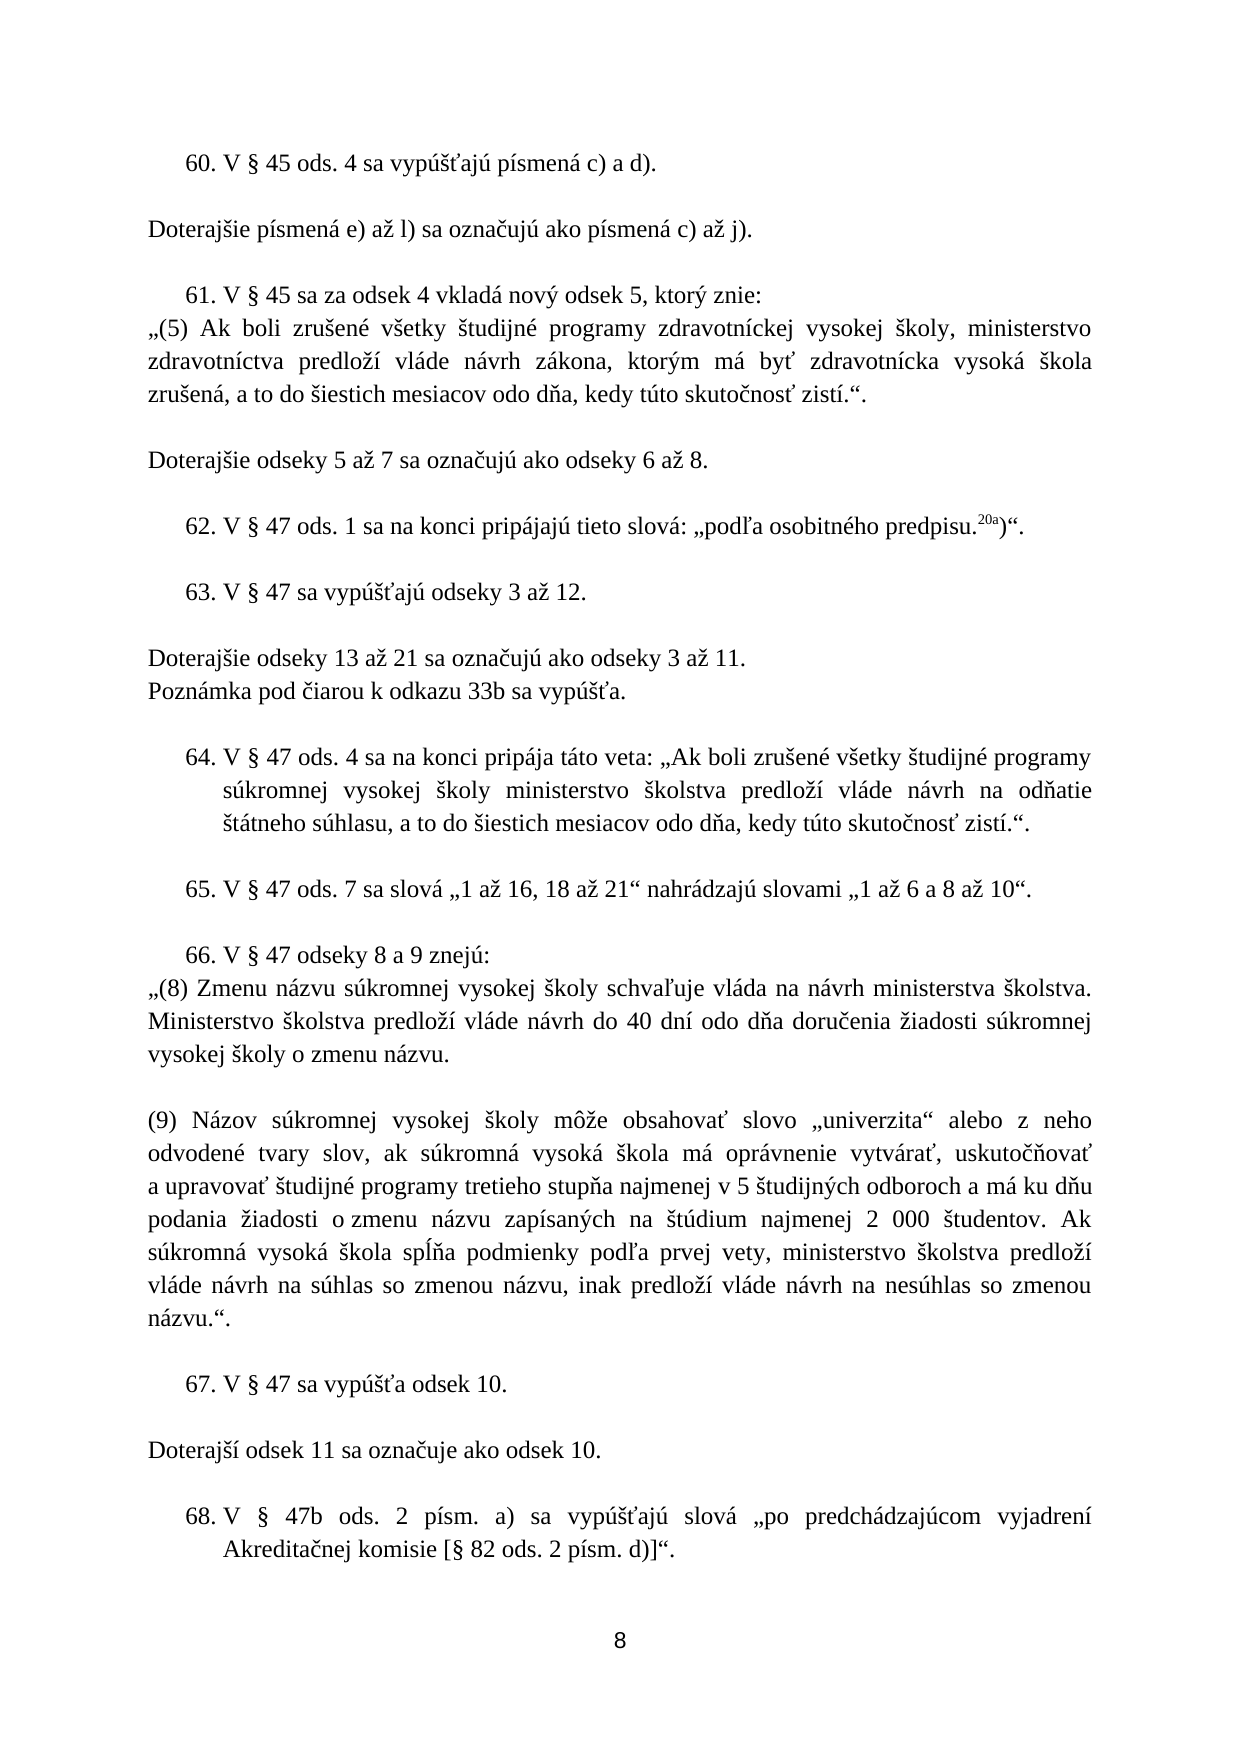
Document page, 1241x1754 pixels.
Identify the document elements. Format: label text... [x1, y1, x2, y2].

text Doterajšie odseky 13 až 21 sa označujú ako odseky 3 až 11. [148, 643, 1093, 672]
text „(5) Ak boli zrušené všetky študijné programy zdravotníckej vysokej školy, ministerstvo zdravotníctva predloží vláde návrh zákona, ktorým má byť zdravotnícka vysoká škola zrušená, a to do šiestich mesiacov odo dňa, kedy túto skutočnosť zistí.“. [148, 313, 1093, 407]
list V § 47 ods. 7 sa slová „1 až 16, 18 až 21“ nahrádzajú slovami „1 až 6 a 8 až 10“. [185, 874, 1093, 903]
text Doterajšie odseky 5 až 7 sa označujú ako odseky 6 až 8. [148, 445, 1093, 473]
text „(8) Zmenu názvu súkromnej vysokej školy schvaľuje vláda na návrh ministerstva školstva. Ministerstvo školstva predloží vláde návrh do 40 dní odo dňa doručenia žiadosti súkromnej vysokej školy o zmenu názvu. [148, 973, 1093, 1068]
list V § 47b ods. 2 písm. a) sa vypúšťajú slová „po predchádzajúcom vyjadrení Akreditačnej komisie [§ 82 ods. 2 písm. d)]“. [185, 1501, 1093, 1563]
text Doterajšie písmená e) až l) sa označujú ako písmená c) až j). [148, 214, 1093, 242]
text Doterajší odsek 11 sa označuje ako odsek 10. [148, 1435, 1093, 1464]
list V § 47 ods. 1 sa na konci pripájajú tieto slová: „podľa osobitného predpisu.20a)“. [185, 511, 1093, 539]
list V § 47 sa vypúšťajú odseky 3 až 12. [185, 577, 1093, 606]
list V § 45 ods. 4 sa vypúšťajú písmená c) a d). [185, 148, 1093, 176]
list V § 47 ods. 4 sa na konci pripája táto veta: „Ak boli zrušené všetky študijné programy súkromnej vysokej školy ministerstvo školstva predloží vláde návrh na odňatie štátneho súhlasu, a to do šiestich mesiacov odo dňa, kedy túto skutočnosť zistí.“. [185, 742, 1093, 837]
text Poznámka pod čiarou k odkazu 33b sa vypúšťa. [148, 676, 1093, 705]
list V § 45 sa za odsek 4 vkladá nový odsek 5, ktorý znie: [185, 280, 1093, 308]
list V § 47 odseky 8 a 9 znejú: [185, 940, 1093, 969]
text (9) Názov súkromnej vysokej školy môže obsahovať slovo „univerzita“ alebo z neho odvodené tvary slov, ak súkromná vysoká škola má oprávnenie vytvárať, uskutočňovať a upravovať študijné programy tretieho stupňa najmenej v 5 študijných odboroch a má ku dňu podania žiadosti o zmenu názvu zapísaných na štúdium najmenej 2 000 študentov. Ak súkromná vysoká škola spĺňa podmienky podľa prvej vety, ministerstvo školstva predloží vláde návrh na súhlas so zmenou názvu, inak predloží vláde návrh na nesúhlas so zmenou názvu.“. [148, 1105, 1093, 1332]
list V § 47 sa vypúšťa odsek 10. [185, 1369, 1093, 1398]
